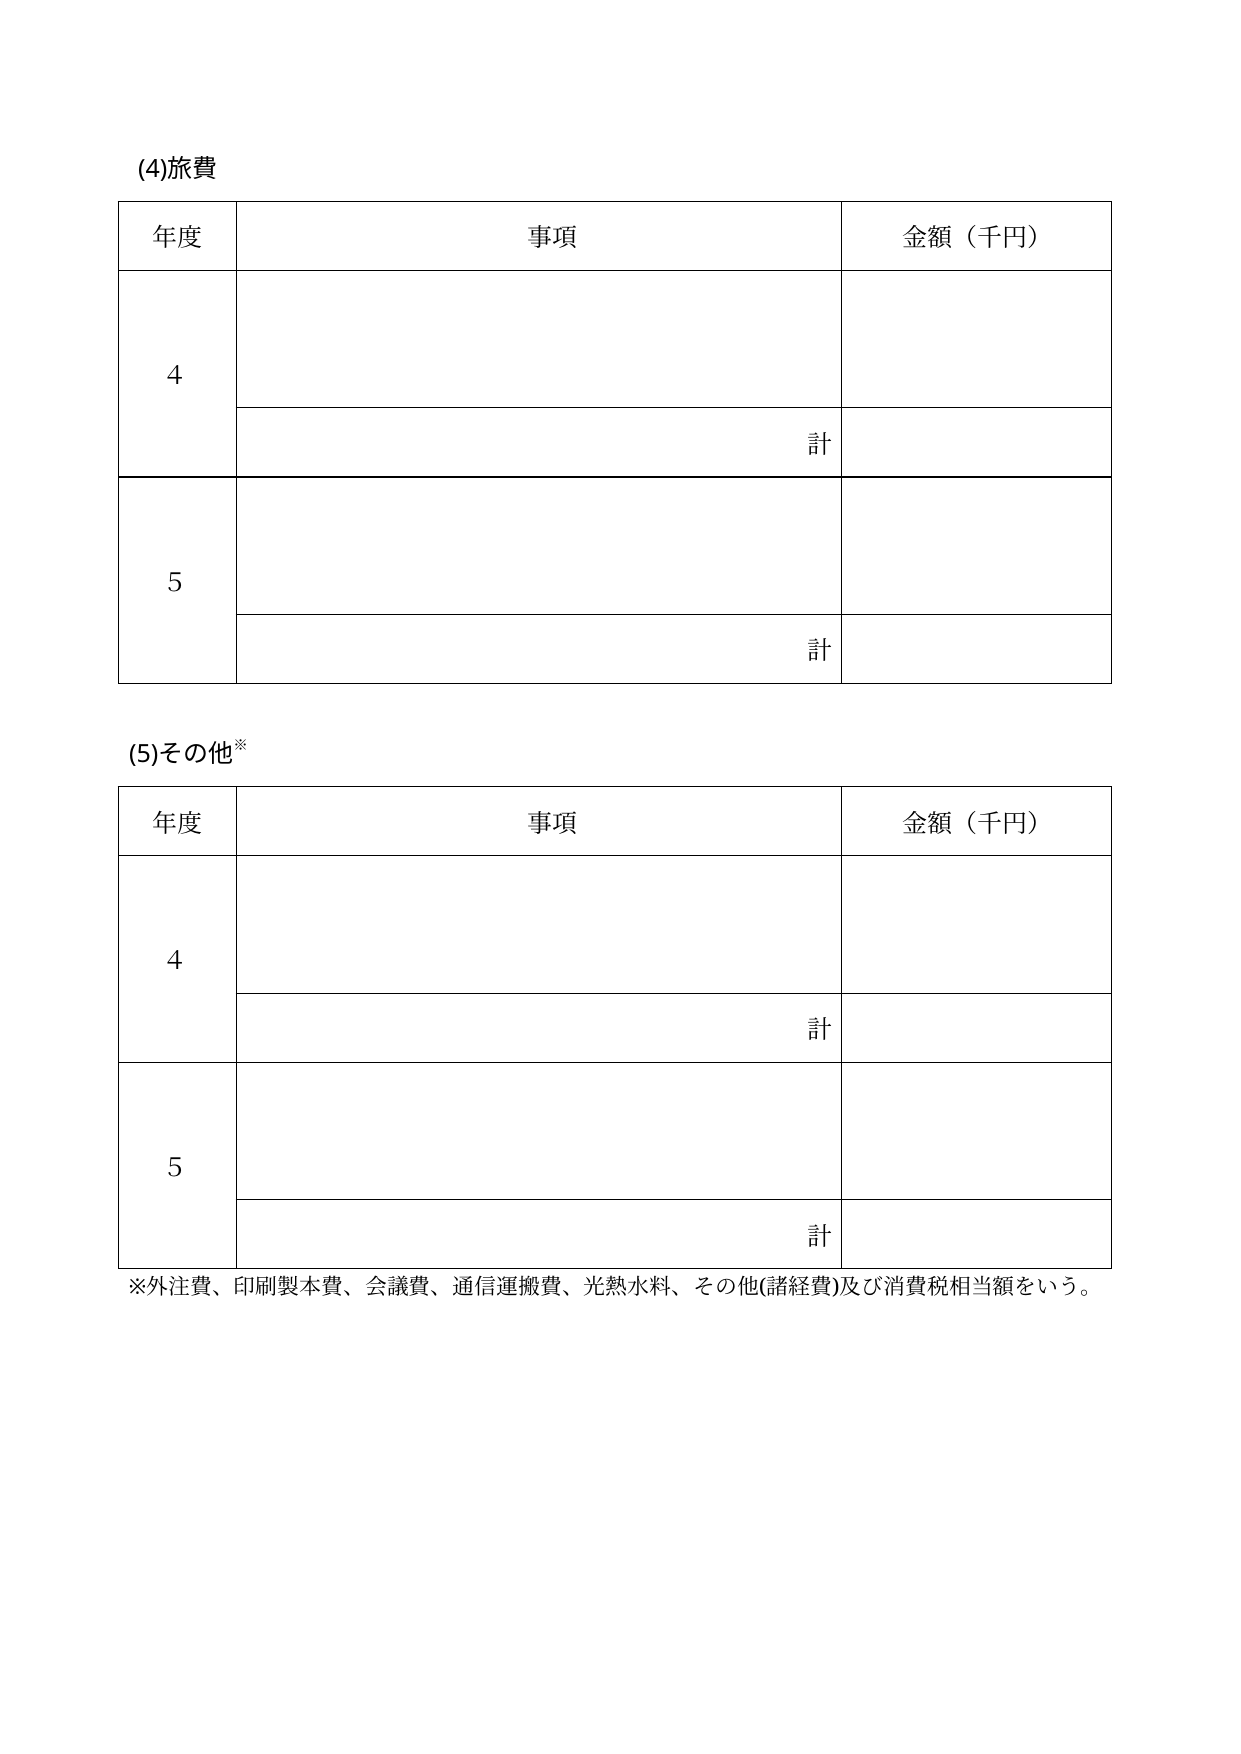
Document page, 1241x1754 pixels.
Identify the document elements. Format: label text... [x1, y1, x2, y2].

table_cell [842, 994, 1111, 1062]
table_cell ４ [119, 856, 236, 1062]
table_cell [842, 408, 1111, 476]
table_cell [237, 1063, 841, 1199]
table_cell [237, 478, 841, 614]
table_cell 計 [237, 994, 841, 1062]
table_cell [237, 271, 841, 407]
table_cell ５ [119, 478, 236, 683]
table_cell [842, 856, 1111, 993]
table_cell ４ [119, 271, 236, 476]
table_header 年度 [119, 202, 236, 270]
table_cell [842, 1200, 1111, 1268]
table_cell 計 [237, 1200, 841, 1268]
table_cell [842, 478, 1111, 614]
table_cell [842, 271, 1111, 407]
table_cell 計 [237, 408, 841, 476]
table_cell ５ [119, 1063, 236, 1268]
table_cell [237, 856, 841, 993]
text (5)その他※ [106, 718, 1136, 786]
table_cell [842, 1063, 1111, 1199]
text ※外注費、印刷製本費、会議費、通信運搬費、光熱水料、その他(諸経費)及び消費税相当額をいう。 [106, 1269, 1134, 1301]
table_cell [842, 615, 1111, 683]
table_header 金額（千円） [842, 787, 1111, 855]
table_header 事項 [237, 787, 841, 855]
table_header 事項 [237, 202, 841, 270]
table_header 金額（千円） [842, 202, 1111, 270]
table_cell 計 [237, 615, 841, 683]
table_header 年度 [119, 787, 236, 855]
text (4)旅費 [106, 133, 1134, 201]
